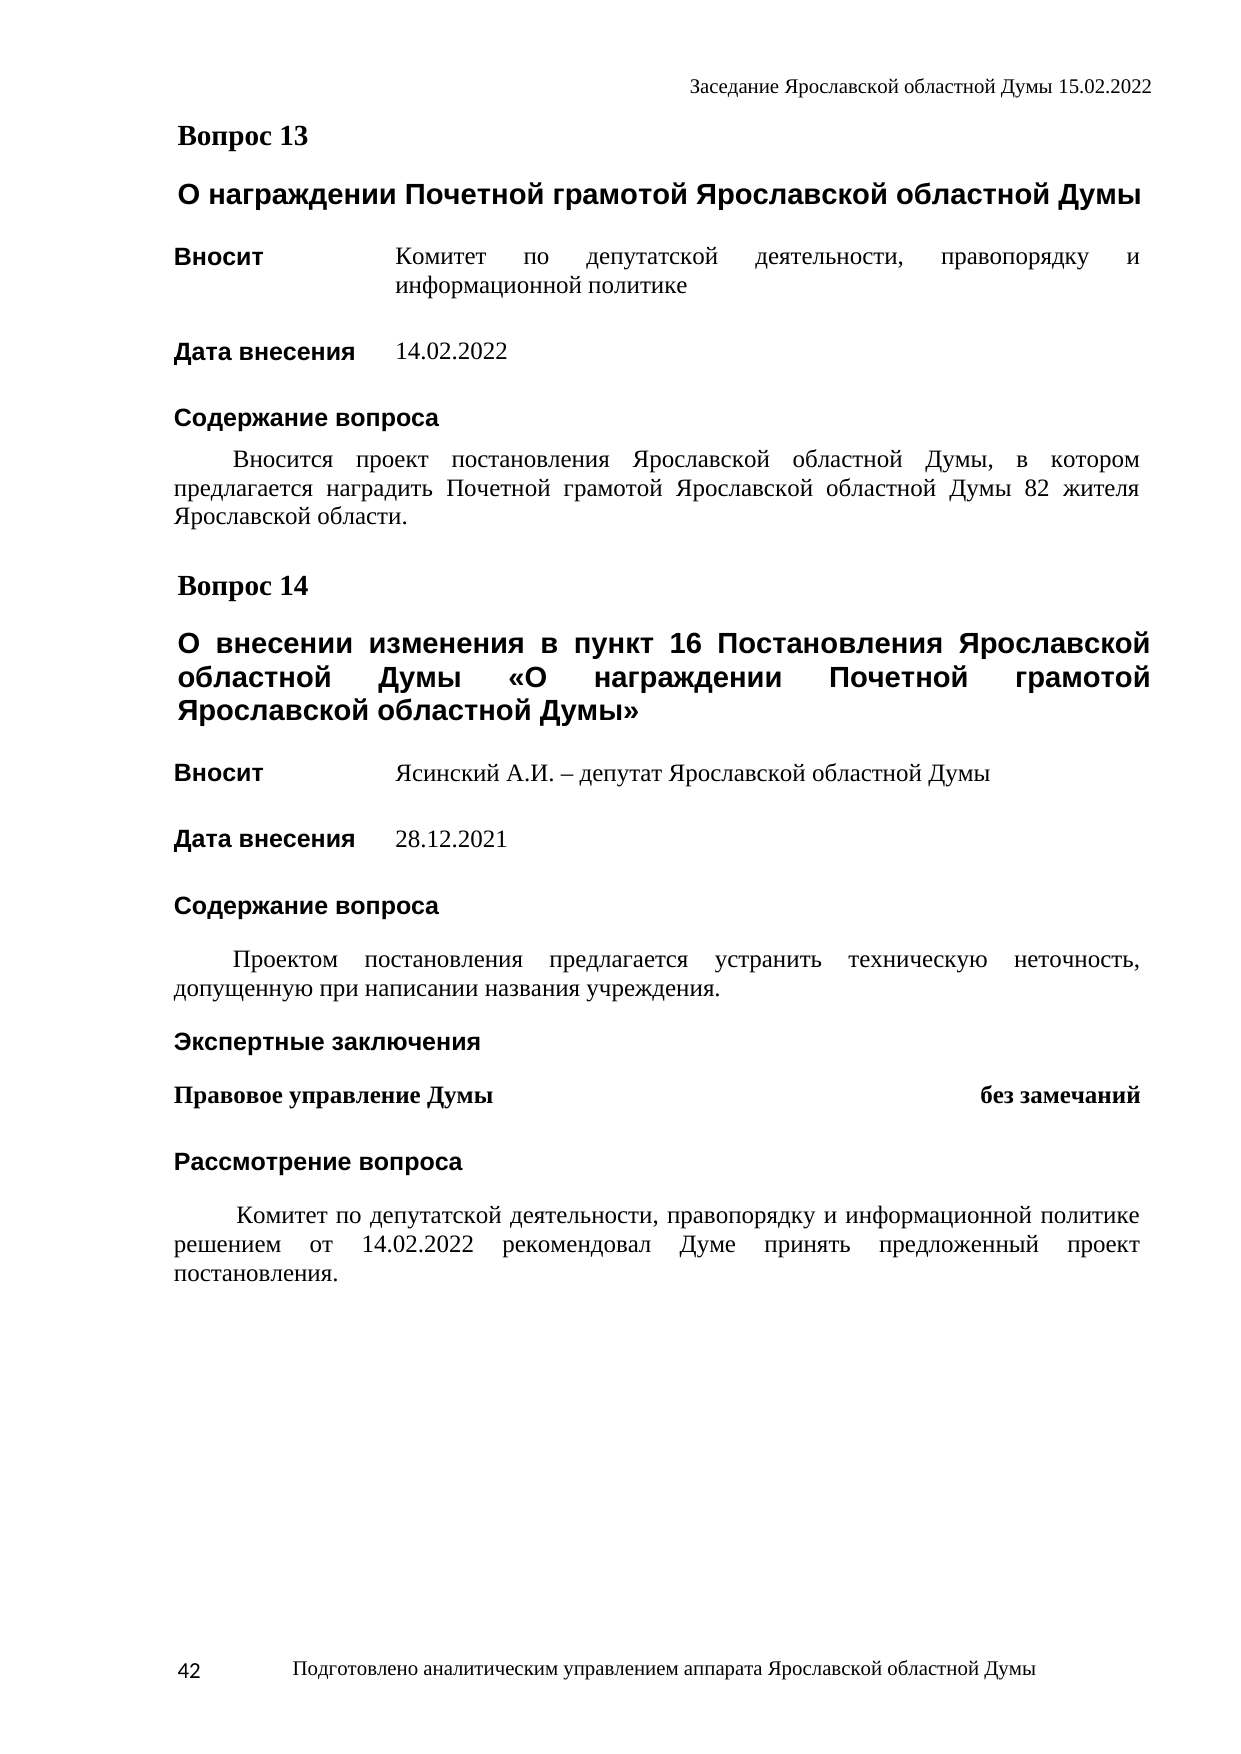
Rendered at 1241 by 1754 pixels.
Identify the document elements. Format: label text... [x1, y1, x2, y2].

table_header Комитет по депутатской деятельности, правопорядку и информационной политике [384, 216, 1152, 311]
subtitle О внесении изменения в пункт 16 Постановления Ярославской областной Думы «О награждении Почетной грамотой Ярославской областной Думы» [177, 626, 1152, 727]
table_cell Дата внесения [163, 799, 384, 866]
table_cell Экспертные заключения [163, 1002, 1152, 1068]
table_header Вносит [163, 216, 384, 311]
text Вопрос 13 [177, 118, 1152, 152]
subtitle О награждении Почетной грамотой Ярославской областной Думы [177, 177, 1152, 210]
table_cell Содержание вопроса [163, 866, 1152, 932]
table_cell Содержание вопроса [163, 378, 1152, 444]
table_cell без замечаний [768, 1068, 1152, 1122]
table_header Вносит [163, 733, 384, 799]
table_cell Комитет по депутатской деятельности, правопорядку и информационной политике решением от 14.02.2022 рекомендовал Думе принять предложенный проект постановления. [163, 1188, 1152, 1299]
table_cell 28.12.2021 [384, 799, 1152, 866]
table_cell Проектом постановления предлагается устранить техническую неточность, допущенную при написании названия учреждения. [163, 932, 1152, 1002]
table_cell Дата внесения [163, 311, 384, 378]
table_header Ясинский А.И. – депутат Ярославской областной Думы [384, 733, 1152, 799]
text Вопрос 14 [177, 568, 1152, 601]
table_cell 14.02.2022 [384, 311, 1152, 378]
table_cell Вносится проект постановления Ярославской областной Думы, в котором предлагается наградить Почетной грамотой Ярославской областной Думы 82 жителя Ярославской области. [163, 444, 1152, 530]
table_cell Рассмотрение вопроса [163, 1122, 1152, 1188]
table_cell Правовое управление Думы [163, 1068, 768, 1122]
